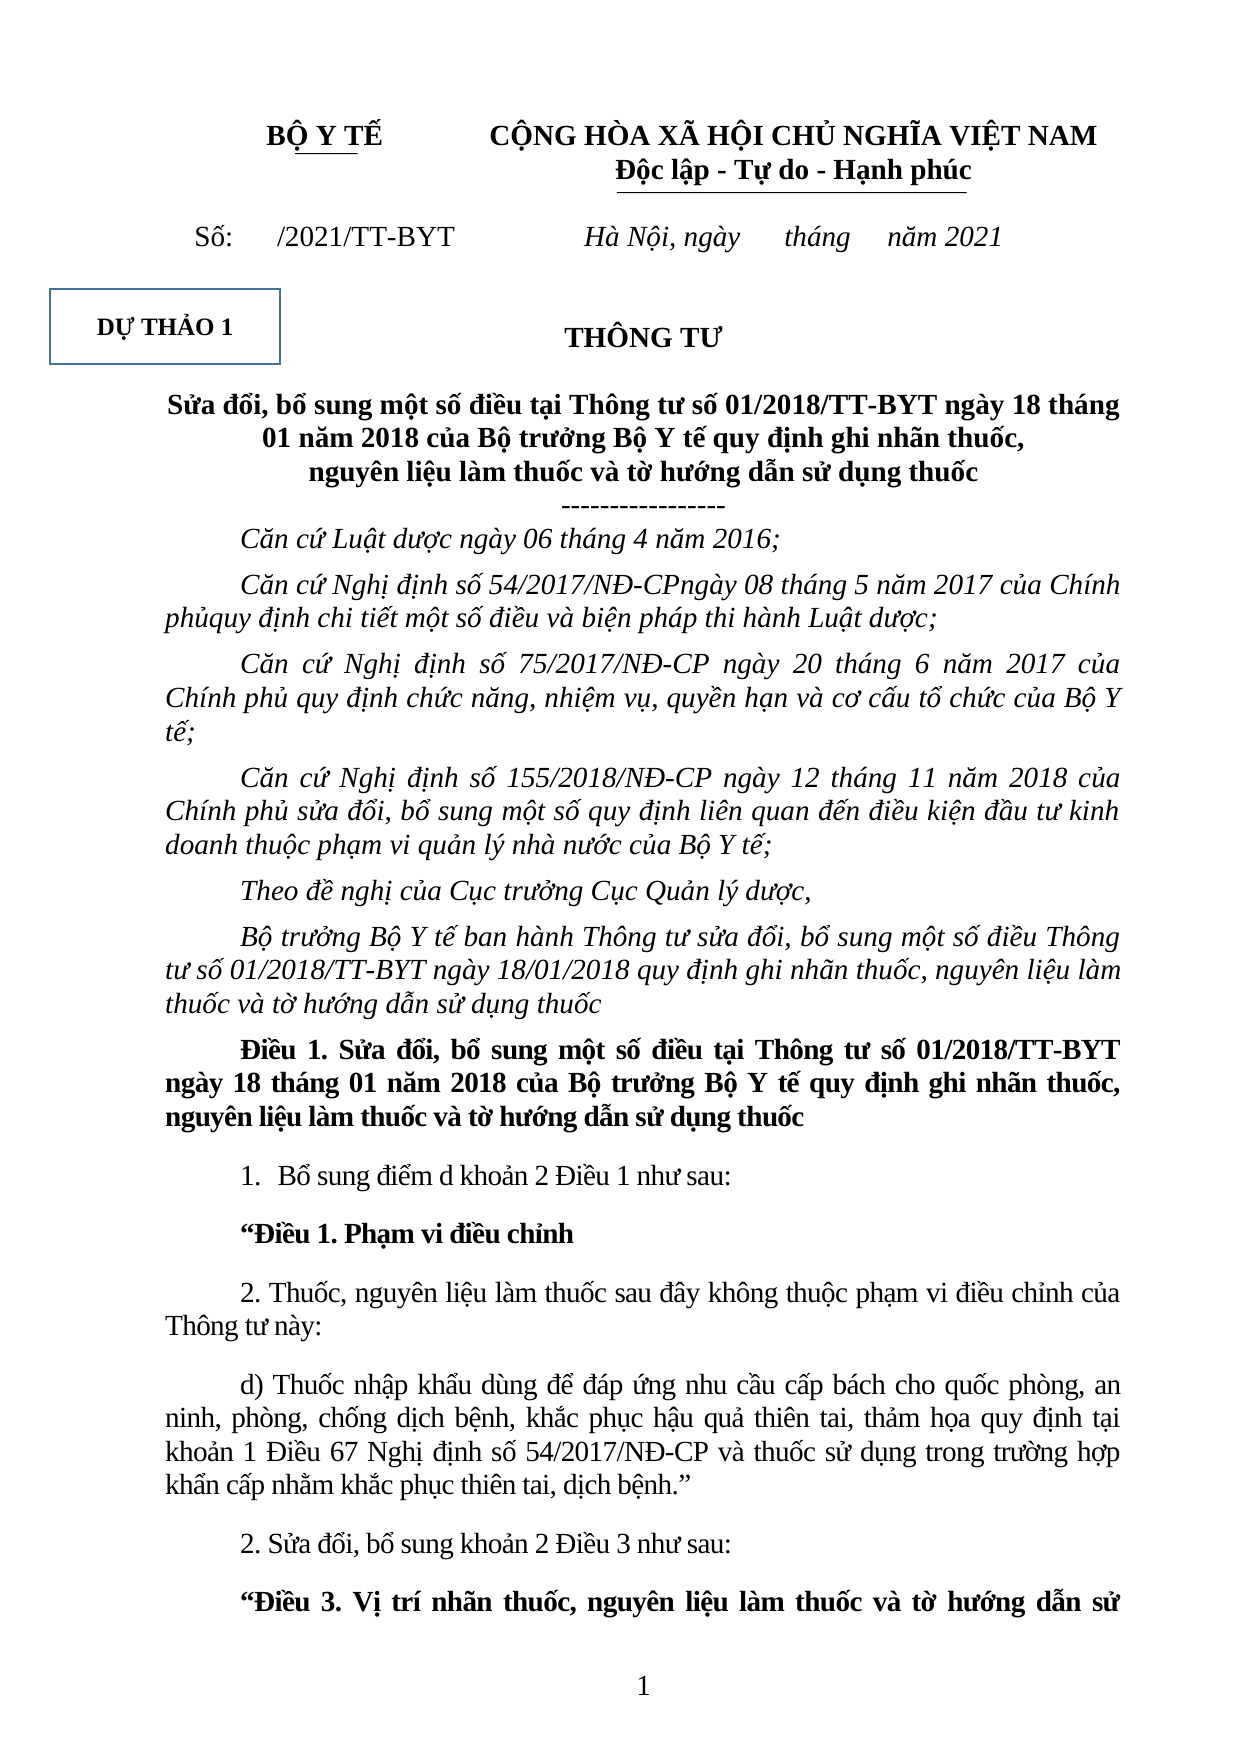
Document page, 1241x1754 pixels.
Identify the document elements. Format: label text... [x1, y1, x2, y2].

text Điều 1. Sửa đổi, bổ sung một số điều tại Thông tư số 01/2018/TT-BYT ngày 18 tháng 01 năm 2018 của Bộ trưởng Bộ Y tế quy định ghi nhãn thuốc, nguyên liệu làm thuốc và tờ hướng dẫn sử dụng thuốc [165, 1032, 1122, 1133]
text Căn cứ Luật dược ngày 06 tháng 4 năm 2016; [165, 521, 1122, 554]
list Bổ sung điểm d khoản 2 Điều 1 như sau: [240, 1158, 1122, 1191]
text Theo đề nghị của Cục trưởng Cục Quản lý dược, [165, 873, 1122, 906]
text Căn cứ Nghị định số 75/2017/NĐ-CP ngày 20 tháng 6 năm 2017 của Chính phủ quy định chức năng, nhiệm vụ, quyền hạn và cơ cấu tổ chức của Bộ Y tế; [165, 647, 1122, 747]
text 2. Sửa đổi, bổ sung khoản 2 Điều 3 như sau: [165, 1526, 1122, 1559]
table_header BỘ Y TẾ Số: /2021/TT-BYT [175, 119, 474, 253]
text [165, 1584, 1122, 1618]
text “Điều 1. Phạm vi điều chỉnh [240, 1216, 1122, 1250]
text ----------------- [165, 487, 1122, 521]
text 2. Thuốc, nguyên liệu làm thuốc sau đây không thuộc phạm vi điều chỉnh của Thông tư này: [165, 1275, 1122, 1342]
text Căn cứ Nghị định số 155/2018/NĐ-CP ngày 12 tháng 11 năm 2018 của Chính phủ sửa đổi, bổ sung một số quy định liên quan đến điều kiện đầu tư kinh doanh thuộc phạm vi quản lý nhà nước của Bộ Y tế; [165, 760, 1122, 860]
text Căn cứ Nghị định số 54/2017/NĐ-CPngày 08 tháng 5 năm 2017 của Chính phủquy định chi tiết một số điều và biện pháp thi hành Luật dược; [165, 567, 1122, 634]
text Sửa đổi, bổ sung một số điều tại Thông tư số 01/2018/TT-BYT ngày 18 tháng 01 năm 2018 của Bộ trưởng Bộ Y tế quy định ghi nhãn thuốc, [165, 387, 1122, 454]
text THÔNG TƯ [281, 320, 1122, 353]
text nguyên liệu làm thuốc và tờ hướng dẫn sử dụng thuốc [165, 454, 1122, 487]
text d) Thuốc nhập khẩu dùng để đáp ứng nhu cầu cấp bách cho quốc phòng, an ninh, phòng, chống dịch bệnh, khắc phục hậu quả thiên tai, thảm họa quy định tại khoản 1 Điều 67 Nghị định số 54/2017/NĐ-CP và thuốc sử dụng trong trường hợp khẩn cấp nhằm khắc phục thiên tai, dịch bệnh.” [165, 1367, 1122, 1501]
text Bộ trưởng Bộ Y tế ban hành Thông tư sửa đổi, bổ sung một số điều Thông tư số 01/2018/TT-BYT ngày 18/01/2018 quy định ghi nhãn thuốc, nguyên liệu làm thuốc và tờ hướng dẫn sử dụng thuốc [165, 919, 1122, 1019]
table_header CỘNG HÒA XÃ HỘI CHỦ NGHĨA VIỆT NAM Độc lập - Tự do - Hạnh phúc Hà Nội, ngày tháng năm 2021 [475, 119, 1112, 253]
